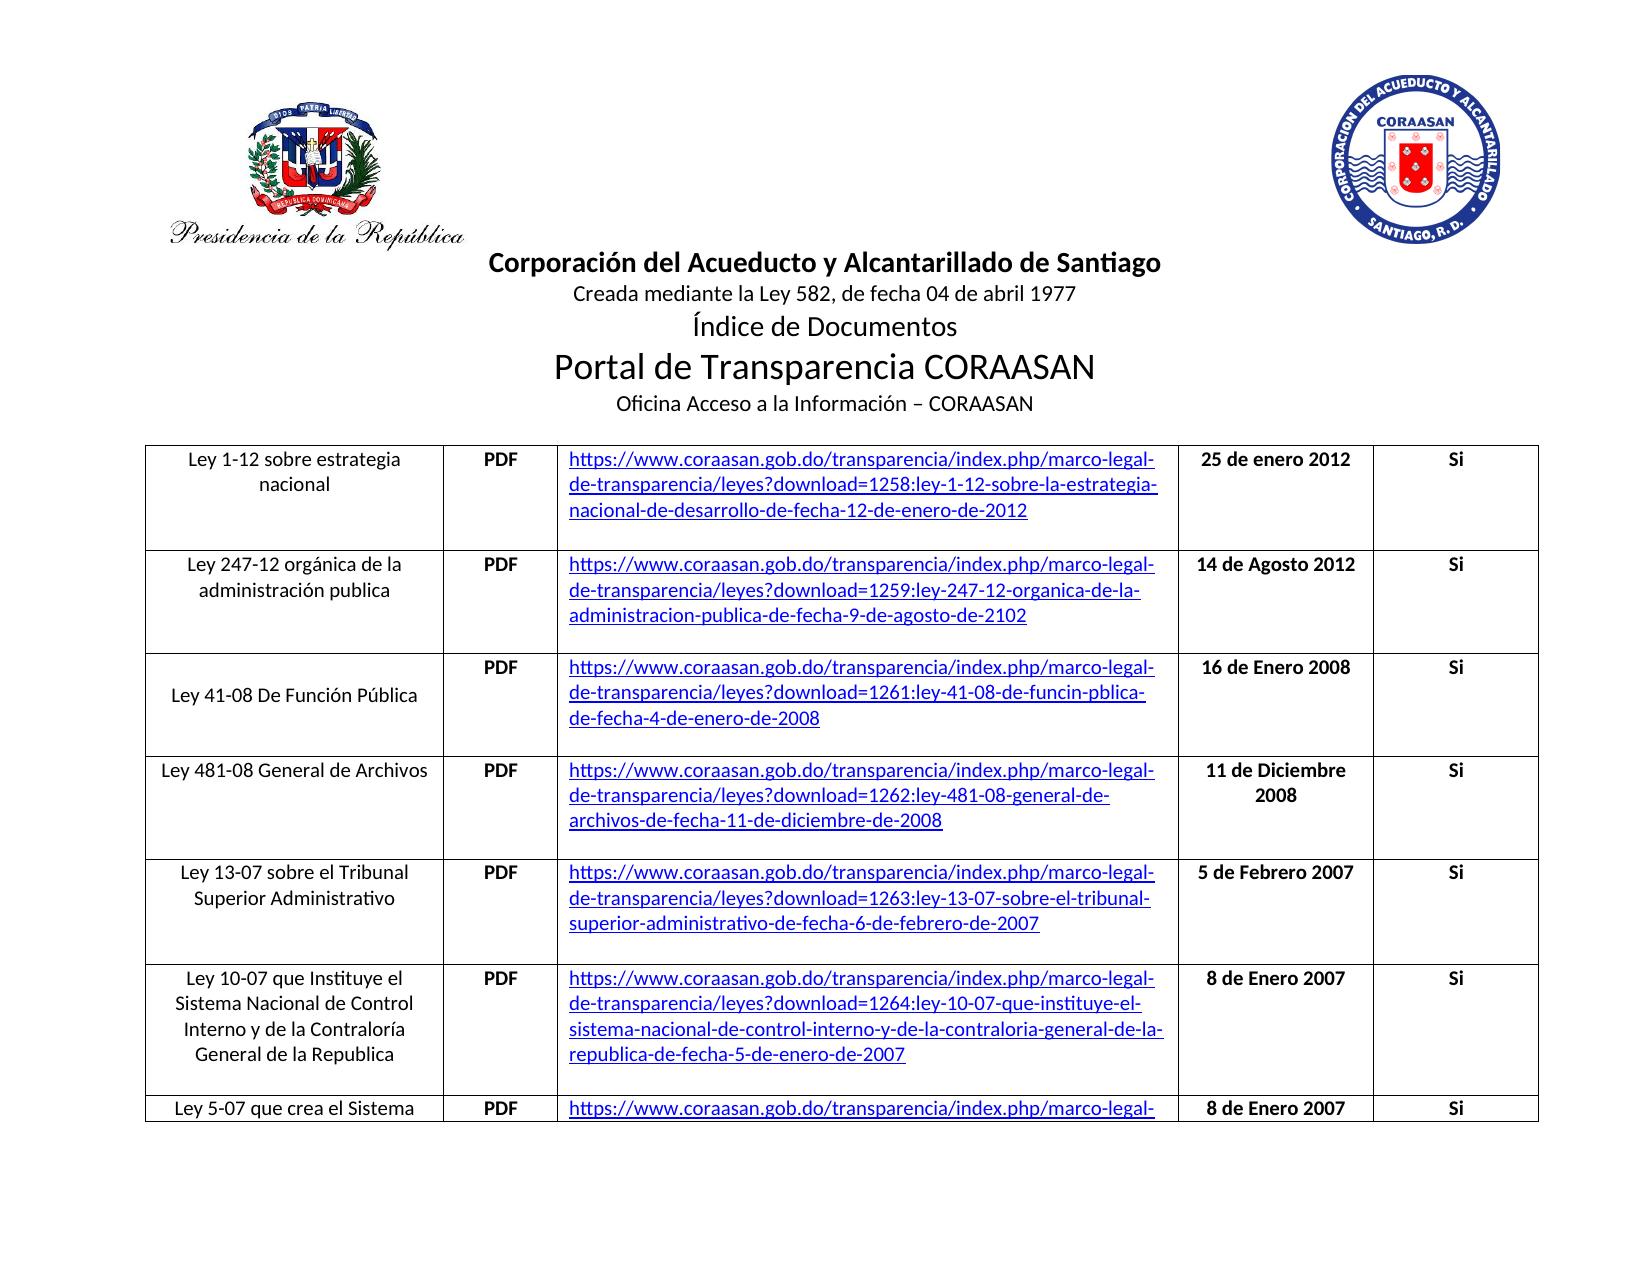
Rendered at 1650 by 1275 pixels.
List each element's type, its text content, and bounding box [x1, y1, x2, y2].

table_cell https://www.coraasan.gob.do/transparencia/index.php/marco-legal-de-transparencia/leyes?download=1261:ley-41-08-de-funcin-pblica-de-fecha-4-de-enero-de-2008 [558, 654, 1178, 756]
table_cell 8 de Enero 2007 [1179, 1096, 1373, 1121]
table_cell Si [1374, 1096, 1538, 1121]
table_cell PDF [444, 551, 557, 653]
table_cell PDF [444, 654, 557, 756]
table_cell PDF [444, 1096, 557, 1121]
table_cell Si [1374, 551, 1538, 653]
table_cell https://www.coraasan.gob.do/transparencia/index.php/marco-legal-de-transparencia/leyes?download=1258:ley-1-12-sobre-la-estrategia-nacional-de-desarrollo-de-fecha-12-de-enero-de-2012 [558, 446, 1178, 550]
table_cell 11 de Diciembre 2008 [1179, 757, 1373, 858]
table_cell Ley 41-08 De Función Pública [146, 654, 443, 756]
table_cell PDF [444, 757, 557, 858]
table_cell Ley 13-07 sobre el Tribunal Superior Administrativo [146, 860, 443, 964]
table_cell https://www.coraasan.gob.do/transparencia/index.php/marco-legal-de-transparencia/leyes?download=1265:ley-5-07-que-crea-el-sistema-integrado-de-administracion-financiera-del-estado-de-fecha-5-de-enero-de-2007 [558, 1096, 1178, 1121]
table_cell https://www.coraasan.gob.do/transparencia/index.php/marco-legal-de-transparencia/leyes?download=1259:ley-247-12-organica-de-la-administracion-publica-de-fecha-9-de-agosto-de-2102 [558, 551, 1178, 653]
table_cell Si [1374, 965, 1538, 1094]
table_cell Ley 481-08 General de Archivos [146, 757, 443, 858]
table_cell https://www.coraasan.gob.do/transparencia/index.php/marco-legal-de-transparencia/leyes?download=1262:ley-481-08-general-de-archivos-de-fecha-11-de-diciembre-de-2008 [558, 757, 1178, 858]
table_cell Si [1374, 446, 1538, 550]
table_cell PDF [444, 860, 557, 964]
table_cell 5 de Febrero 2007 [1179, 860, 1373, 964]
table_cell https://www.coraasan.gob.do/transparencia/index.php/marco-legal-de-transparencia/leyes?download=1263:ley-13-07-sobre-el-tribunal-superior-administrativo-de-fecha-6-de-febrero-de-2007 [558, 860, 1178, 964]
picture [170, 102, 470, 260]
table_cell Si [1374, 860, 1538, 964]
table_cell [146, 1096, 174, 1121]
table_cell 16 de Enero 2008 [1179, 654, 1373, 756]
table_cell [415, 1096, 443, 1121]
picture [1331, 75, 1500, 244]
table_cell Si [1374, 654, 1538, 756]
table_cell 8 de Enero 2007 [1179, 965, 1373, 1094]
table_cell 25 de enero 2012 [1179, 446, 1373, 550]
table_cell https://www.coraasan.gob.do/transparencia/index.php/marco-legal-de-transparencia/leyes?download=1264:ley-10-07-que-instituye-el-sistema-nacional-de-control-interno-y-de-la-contraloria-general-de-la-republica-de-fecha-5-de-enero-de-2007 [558, 965, 1178, 1094]
table_cell Ley 247-12 orgánica de la administración publica [146, 551, 443, 653]
table_cell PDF [444, 965, 557, 1094]
table_cell PDF [444, 446, 557, 550]
table_cell Ley 10-07 que Instituye el Sistema Nacional de Control Interno y de la Contraloría General de la Republica [146, 965, 443, 1094]
table_cell 14 de Agosto 2012 [1179, 551, 1373, 653]
table_cell Si [1374, 757, 1538, 858]
table_cell Ley 1-12 sobre estrategia nacional [146, 446, 443, 550]
